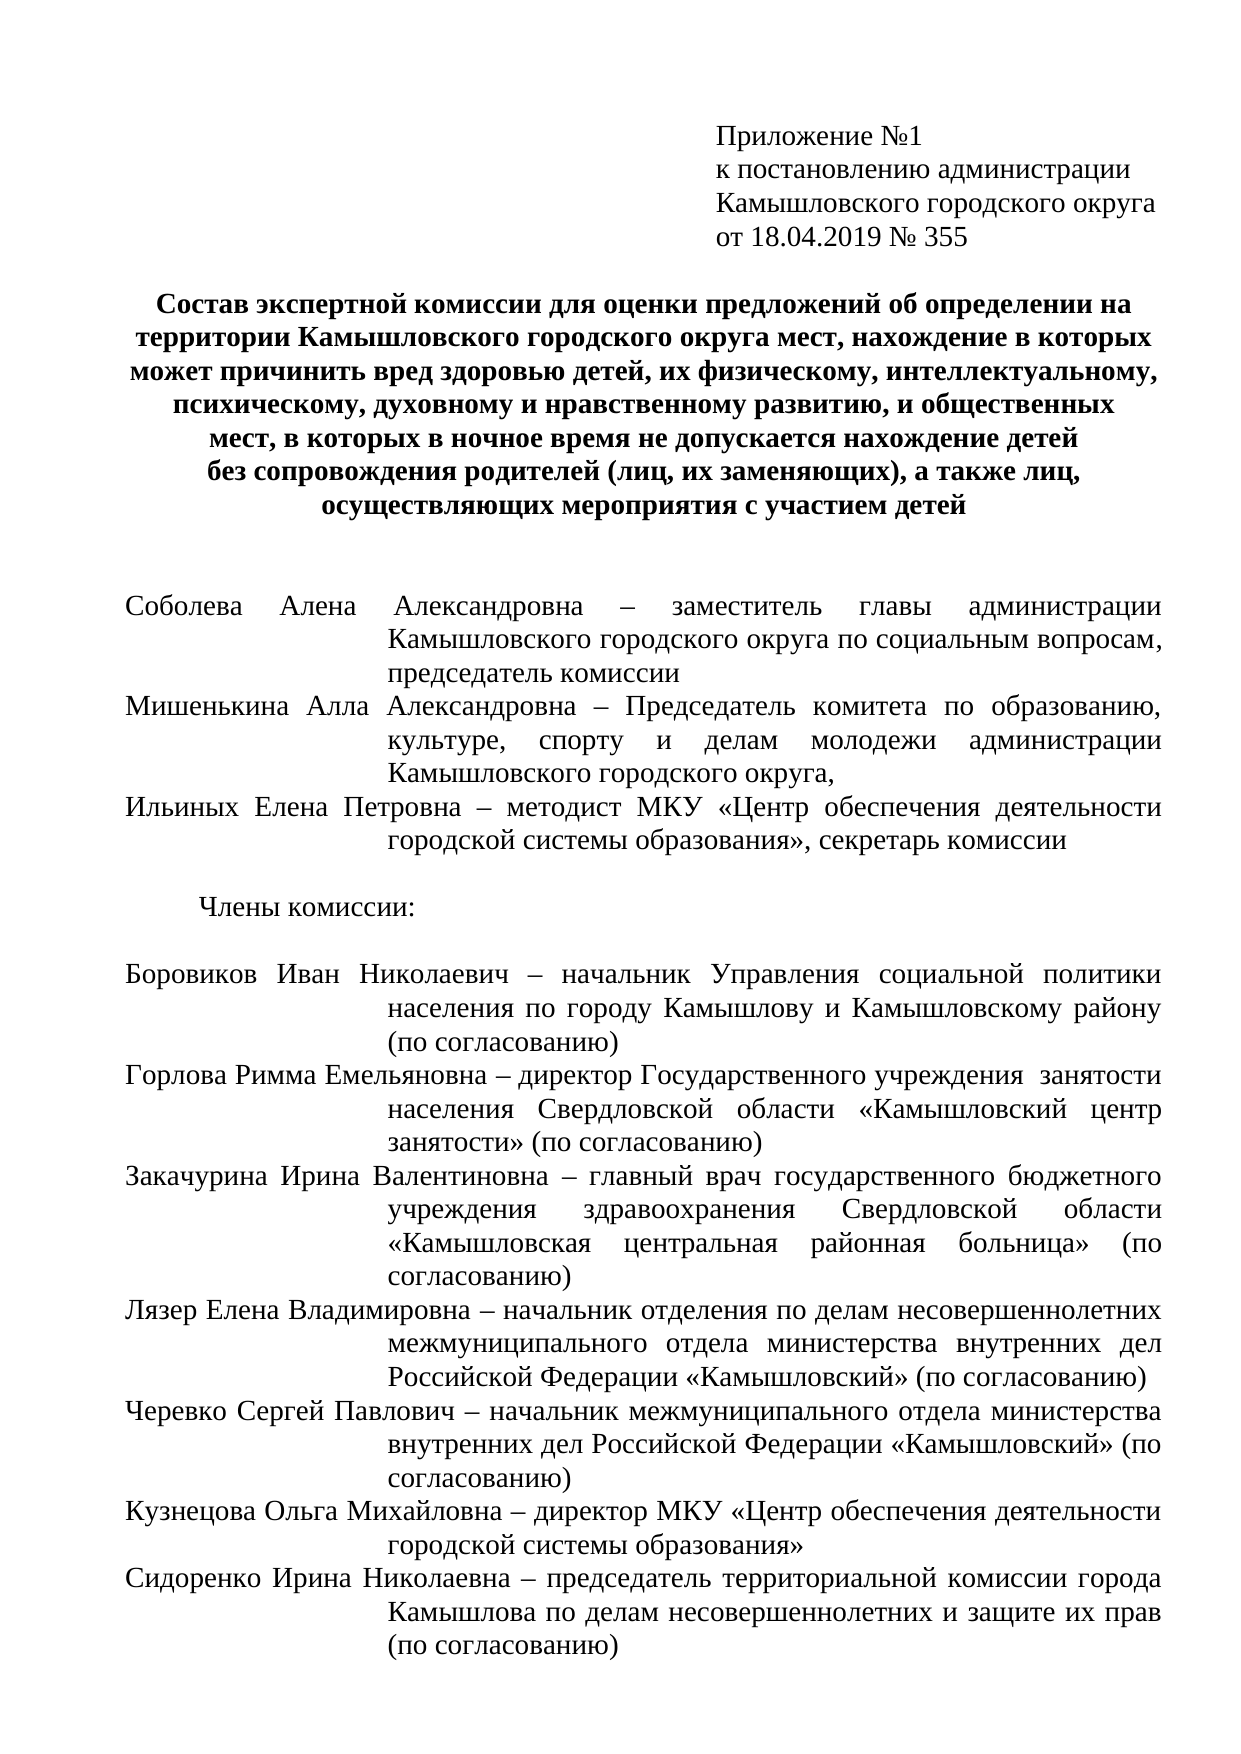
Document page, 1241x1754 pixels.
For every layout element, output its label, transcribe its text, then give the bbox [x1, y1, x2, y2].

text Закачурина Ирина Валентиновна – главный врач государственного бюджетного учреждения здравоохранения Свердловской области «Камышловская центральная районная больница» (по согласованию) [125, 1158, 1162, 1292]
text Члены комиссии: [199, 889, 1162, 923]
text Черевко Сергей Павлович – начальник межмуниципального отдела министерства внутренних дел Российской Федерации «Камышловский» (по согласованию) [125, 1393, 1162, 1493]
text Горлова Римма Емельяновна – директор Государственного учреждения занятости населения Свердловской области «Камышловский центр занятости» (по согласованию) [125, 1057, 1162, 1158]
text от 18.04.2019 № 355 [527, 219, 1174, 252]
text к постановлению администрации [527, 152, 1174, 185]
text Сидоренко Ирина Николаевна – председатель территориальной комиссии города Камышлова по делам несовершеннолетних и защите их прав (по согласованию) [125, 1560, 1162, 1661]
text Кузнецова Ольга Михайловна – директор МКУ «Центр обеспечения деятельности городской системы образования» [125, 1493, 1162, 1560]
text Соболева Алена Александровна – заместитель главы администрации Камышловского городского округа по социальным вопросам, председатель комиссии [125, 588, 1162, 688]
text Состав экспертной комиссии для оценки предложений об определении на территории Камышловского городского округа мест, нахождение в которых может причинить вред здоровью детей, их физическому, интеллектуальному, психическому, духовному и нравственному развитию, и общественных [125, 286, 1162, 420]
text Ильиных Елена Петровна – методист МКУ «Центр обеспечения деятельности городской системы образования», секретарь комиссии [125, 789, 1162, 856]
text мест, в которых в ночное время не допускается нахождение детей [125, 420, 1162, 453]
text без сопровождения родителей (лиц, их заменяющих), а также лиц, [125, 453, 1162, 487]
text Боровиков Иван Николаевич – начальник Управления социальной политики населения по городу Камышлову и Камышловскому району (по согласованию) [125, 957, 1162, 1057]
text Камышловского городского округа [527, 185, 1174, 219]
text Лязер Елена Владимировна – начальник отделения по делам несовершеннолетних межмуниципального отдела министерства внутренних дел Российской Федерации «Камышловский» (по согласованию) [125, 1292, 1162, 1393]
text Приложение №1 [527, 118, 1174, 152]
text осуществляющих мероприятия с участием детей [125, 487, 1162, 521]
text Мишенькина Алла Александровна – Председатель комитета по образованию, культуре, спорту и делам молодежи администрации Камышловского городского округа, [125, 688, 1162, 789]
